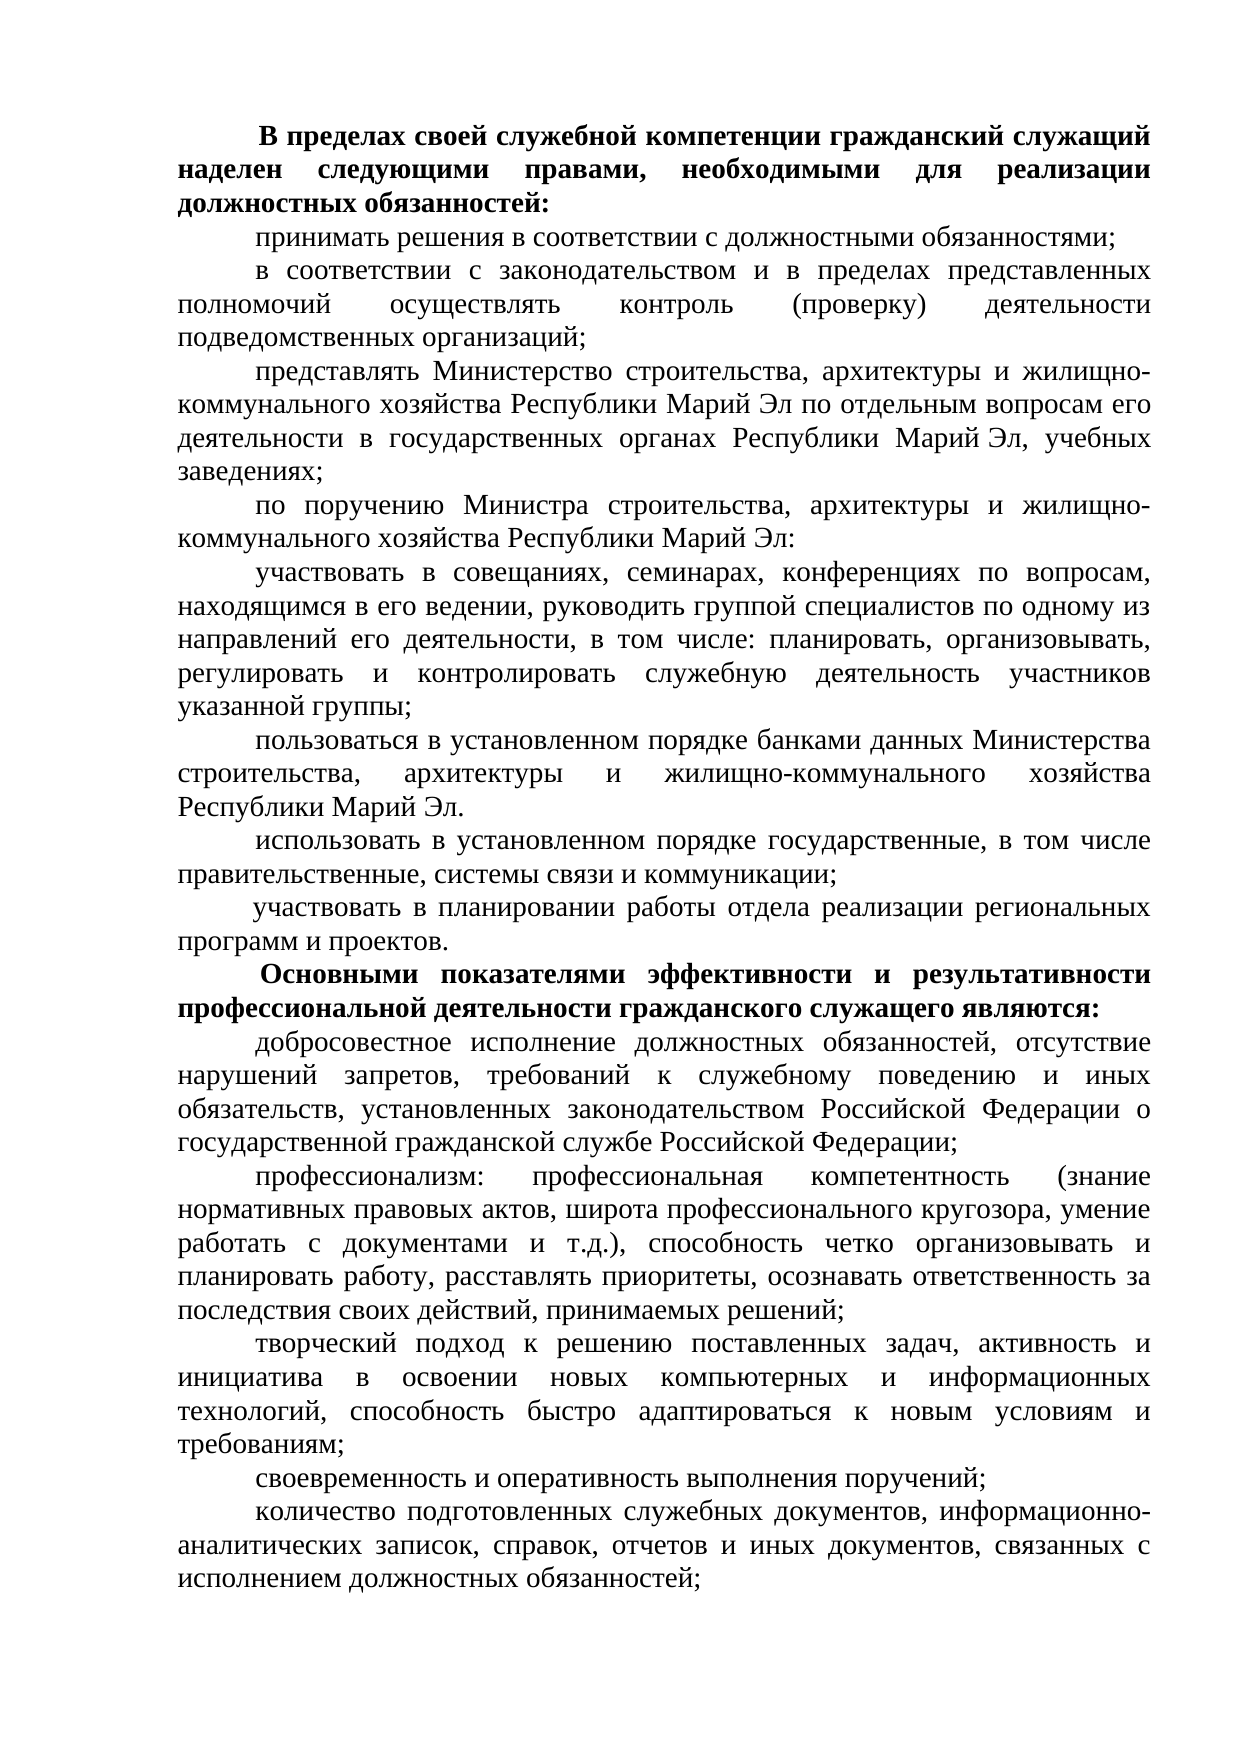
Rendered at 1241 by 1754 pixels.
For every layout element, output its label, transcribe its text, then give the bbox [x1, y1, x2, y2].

text использовать в установленном порядке государственные, в том числе правительственные, системы связи и коммуникации; [177, 822, 1152, 889]
text своевременность и оперативность выполнения поручений; [177, 1460, 1152, 1493]
text В пределах своей служебной компетенции гражданский служащий наделен следующими правами, необходимыми для реализации должностных обязанностей: [177, 118, 1152, 219]
text Основными показателями эффективности и результативности профессиональной деятельности гражданского служащего являются: [177, 957, 1152, 1024]
text по поручению Министра строительства, архитектуры и жилищно-коммунального хозяйства Республики Марий Эл: [177, 487, 1152, 554]
text пользоваться в установленном порядке банками данных Министерства строительства, архитектуры и жилищно-коммунального хозяйства Республики Марий Эл. [177, 722, 1152, 822]
text творческий подход к решению поставленных задач, активность и инициатива в освоении новых компьютерных и информационных технологий, способность быстро адаптироваться к новым условиям и требованиям; [177, 1326, 1152, 1460]
text добросовестное исполнение должностных обязанностей, отсутствие нарушений запретов, требований к служебному поведению и иных обязательств, установленных законодательством Российской Федерации о государственной гражданской службе Российской Федерации; [177, 1024, 1152, 1158]
text участвовать в совещаниях, семинарах, конференциях по вопросам, находящимся в его ведении, руководить группой специалистов по одному из направлений его деятельности, в том числе: планировать, организовывать, регулировать и контролировать служебную деятельность участников указанной группы; [177, 554, 1152, 722]
text профессионализм: профессиональная компетентность (знание нормативных правовых актов, широта профессионального кругозора, умение работать с документами и т.д.), способность четко организовывать и планировать работу, расставлять приоритеты, осознавать ответственность за последствия своих действий, принимаемых решений; [177, 1158, 1152, 1326]
text представлять Министерство строительства, архитектуры и жилищно-коммунального хозяйства Республики Марий Эл по отдельным вопросам его деятельности в государственных органах Республики Марий Эл, учебных заведениях; [177, 353, 1152, 487]
text участвовать в планировании работы отдела реализации региональных программ и проектов. [177, 889, 1152, 957]
text принимать решения в соответствии с должностными обязанностями; [177, 219, 1152, 252]
text в соответствии с законодательством и в пределах представленных полномочий осуществлять контроль (проверку) деятельности подведомственных организаций; [177, 252, 1152, 353]
text количество подготовленных служебных документов, информационно-аналитических записок, справок, отчетов и иных документов, связанных с исполнением должностных обязанностей; [177, 1493, 1152, 1594]
